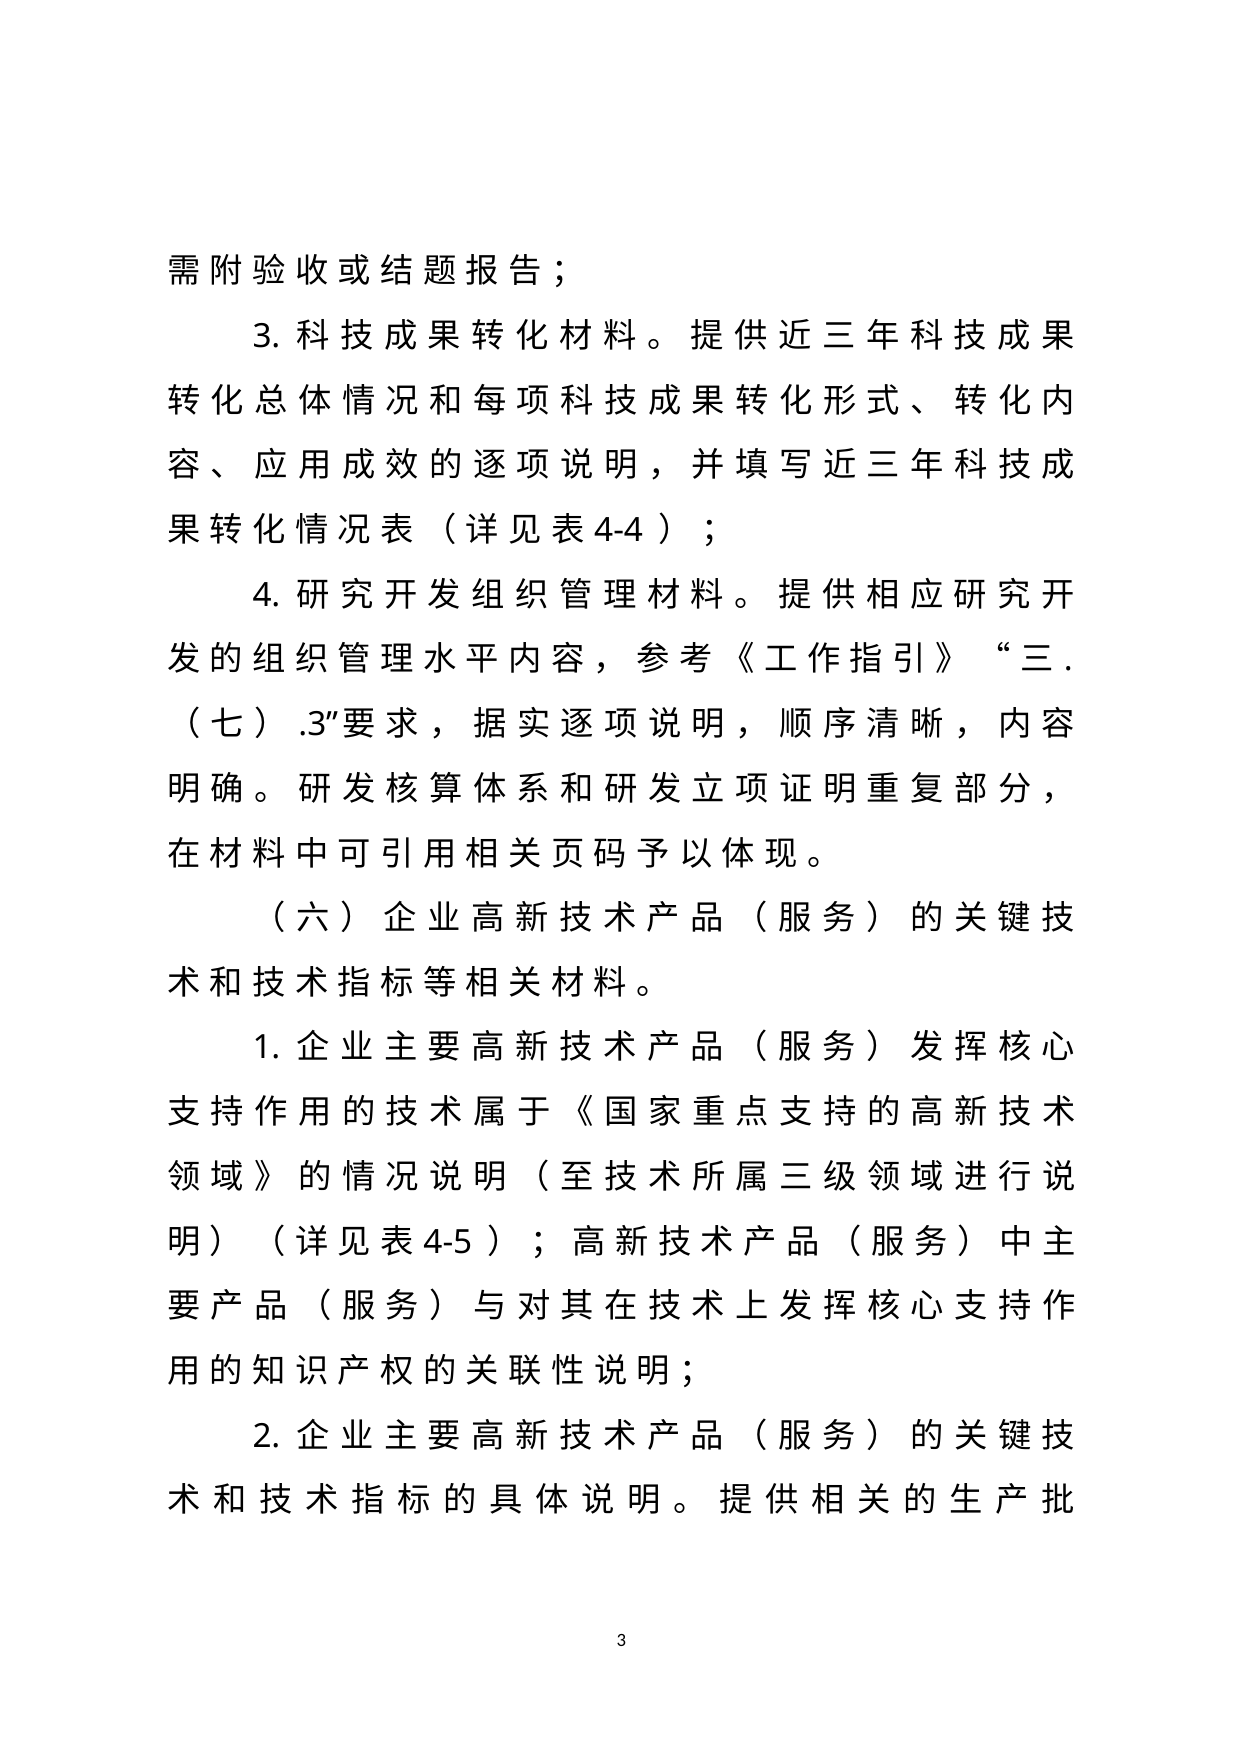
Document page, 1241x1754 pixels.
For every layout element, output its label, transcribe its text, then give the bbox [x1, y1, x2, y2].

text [167, 1400, 1085, 1530]
text 4.研究开发组织管理材料。提供相应研究开发的组织管理水平内容，参考《工作指引》“三.（七）.3”要求，据实逐项说明，顺序清晰，内容明确。研发核算体系和研发立项证明重复部分，在材料中可引用相关页码予以体现。 [167, 559, 1085, 883]
text （六）企业高新技术产品（服务）的关键技术和技术指标等相关材料。 [167, 883, 1085, 1012]
text 1.企业主要高新技术产品（服务）发挥核心支持作用的技术属于《国家重点支持的高新技术领域》的情况说明（至技术所属三级领域进行说明）（详见表4-5）；高新技术产品（服务）中主要产品（服务）与对其在技术上发挥核心支持作用的知识产权的关联性说明； [167, 1012, 1085, 1400]
text 3.科技成果转化材料。提供近三年科技成果转化总体情况和每项科技成果转化形式、转化内容、应用成效的逐项说明，并填写近三年科技成果转化情况表（详见表4-4）； [167, 301, 1085, 559]
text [167, 236, 1085, 301]
